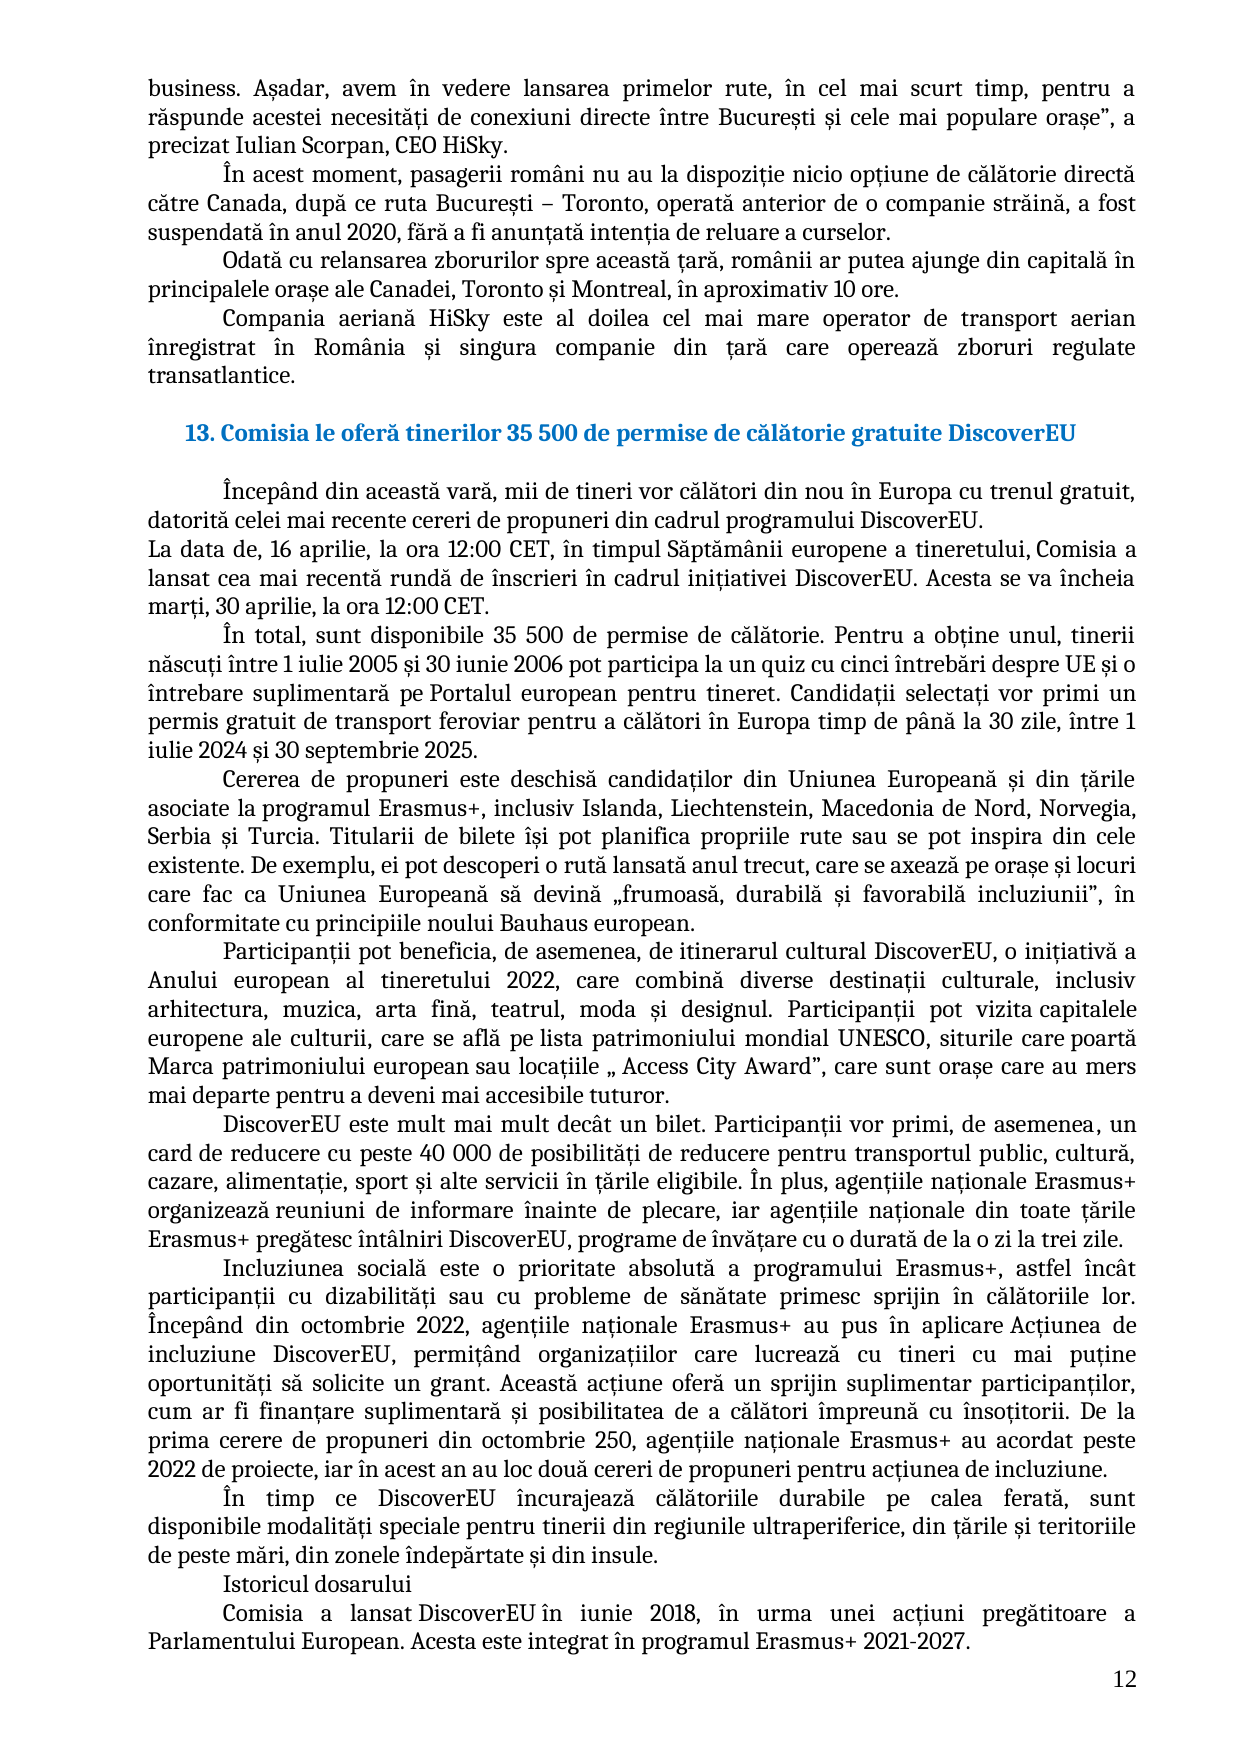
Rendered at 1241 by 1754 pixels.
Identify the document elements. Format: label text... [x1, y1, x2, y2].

text Începând din această vară, mii de tineri vor călători din nou în Europa cu trenul gratuit, datorită celei mai recente cereri de propuneri din cadrul programului DiscoverEU. [148, 477, 1137, 535]
text DiscoverEU este mult mai mult decât un bilet. Participanții vor primi, de asemenea, un card de reducere cu peste 40 000 de posibilități de reducere pentru transportul public, cultură, cazare, alimentație, sport și alte servicii în țările eligibile. În plus, agențiile naționale Erasmus+ organizează reuniuni de informare înainte de plecare, iar agențiile naționale din toate țările Erasmus+ pregătesc întâlniri DiscoverEU, programe de învățare cu o durată de la o zi la trei zile. [148, 1110, 1137, 1253]
text Incluziunea socială este o prioritate absolută a programului Erasmus+, astfel încât participanții cu dizabilități sau cu probleme de sănătate primesc sprijin în călătoriile lor. Începând din octombrie 2022, agențiile naționale Erasmus+ au pus în aplicare Acțiunea de incluziune DiscoverEU, permițând organizațiilor care lucrează cu tineri cu mai puține oportunități să solicite un grant. Această acțiune oferă un sprijin suplimentar participanților, cum ar fi finanțare suplimentară și posibilitatea de a călători împreună cu însoțitorii. De la prima cerere de propuneri din octombrie 250, agențiile naționale Erasmus+ au acordat peste 2022 de proiecte, iar în acest an au loc două cereri de propuneri pentru acțiunea de incluziune. [148, 1253, 1137, 1483]
text Cererea de propuneri este deschisă candidaților din Uniunea Europeană și din țările asociate la programul Erasmus+, inclusiv Islanda, Liechtenstein, Macedonia de Nord, Norvegia, Serbia și Turcia. Titularii de bilete își pot planifica propriile rute sau se pot inspira din cele existente. De exemplu, ei pot descoperi o rută lansată anul trecut, care se axează pe orașe și locuri care fac ca Uniunea Europeană să devină „frumoasă, durabilă și favorabilă incluziunii”, în conformitate cu principiile noului Bauhaus european. [148, 765, 1137, 937]
text Compania aeriană HiSky este al doilea cel mai mare operator de transport aerian înregistrat în România și singura companie din țară care operează zboruri regulate transatlantice. [148, 304, 1137, 390]
text Comisia a lansat DiscoverEU în iunie 2018, în urma unei acțiuni pregătitoare a Parlamentului European. Acesta este integrat în programul Erasmus+ 2021-2027. [148, 1598, 1137, 1656]
text 13. Comisia le oferă tinerilor 35 500 de permise de călătorie gratuite DiscoverEU [148, 419, 1137, 448]
text În total, sunt disponibile 35 500 de permise de călătorie. Pentru a obține unul, tinerii născuți între 1 iulie 2005 și 30 iunie 2006 pot participa la un quiz cu cinci întrebări despre UE și o întrebare suplimentară pe Portalul european pentru tineret. Candidații selectați vor primi un permis gratuit de transport feroviar pentru a călători în Europa timp de până la 30 zile, între 1 iulie 2024 și 30 septembrie 2025. [148, 621, 1137, 765]
text La data de, 16 aprilie, la ora 12:00 CET, în timpul Săptămânii europene a tineretului, Comisia a lansat cea mai recentă rundă de înscrieri în cadrul inițiativei DiscoverEU. Acesta se va încheia marți, 30 aprilie, la ora 12:00 CET. [148, 535, 1137, 621]
text În timp ce DiscoverEU încurajează călătoriile durabile pe calea ferată, sunt disponibile modalități speciale pentru tinerii din regiunile ultraperiferice, din țările și teritoriile de peste mări, din zonele îndepărtate și din insule. [148, 1483, 1137, 1570]
text Odată cu relansarea zborurilor spre această țară, românii ar putea ajunge din capitală în principalele orașe ale Canadei, Toronto și Montreal, în aproximativ 10 ore. [148, 246, 1137, 304]
text În acest moment, pasagerii români nu au la dispoziție nicio opțiune de călătorie directă către Canada, după ce ruta București – Toronto, operată anterior de o companie străină, a fost suspendată în anul 2020, fără a fi anunțată intenția de reluare a curselor. [148, 160, 1137, 246]
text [148, 74, 1137, 160]
text Participanții pot beneficia, de asemenea, de itinerarul cultural DiscoverEU, o inițiativă a Anului european al tineretului 2022, care combină diverse destinații culturale, inclusiv arhitectura, muzica, arta fină, teatrul, moda și designul. Participanții pot vizita capitalele europene ale culturii, care se află pe lista patrimoniului mondial UNESCO, siturile care poartă Marca patrimoniului european sau locațiile „ Access City Award”, care sunt orașe care au mers mai departe pentru a deveni mai accesibile tuturor. [148, 937, 1137, 1110]
text Istoricul dosarului [148, 1570, 1137, 1598]
